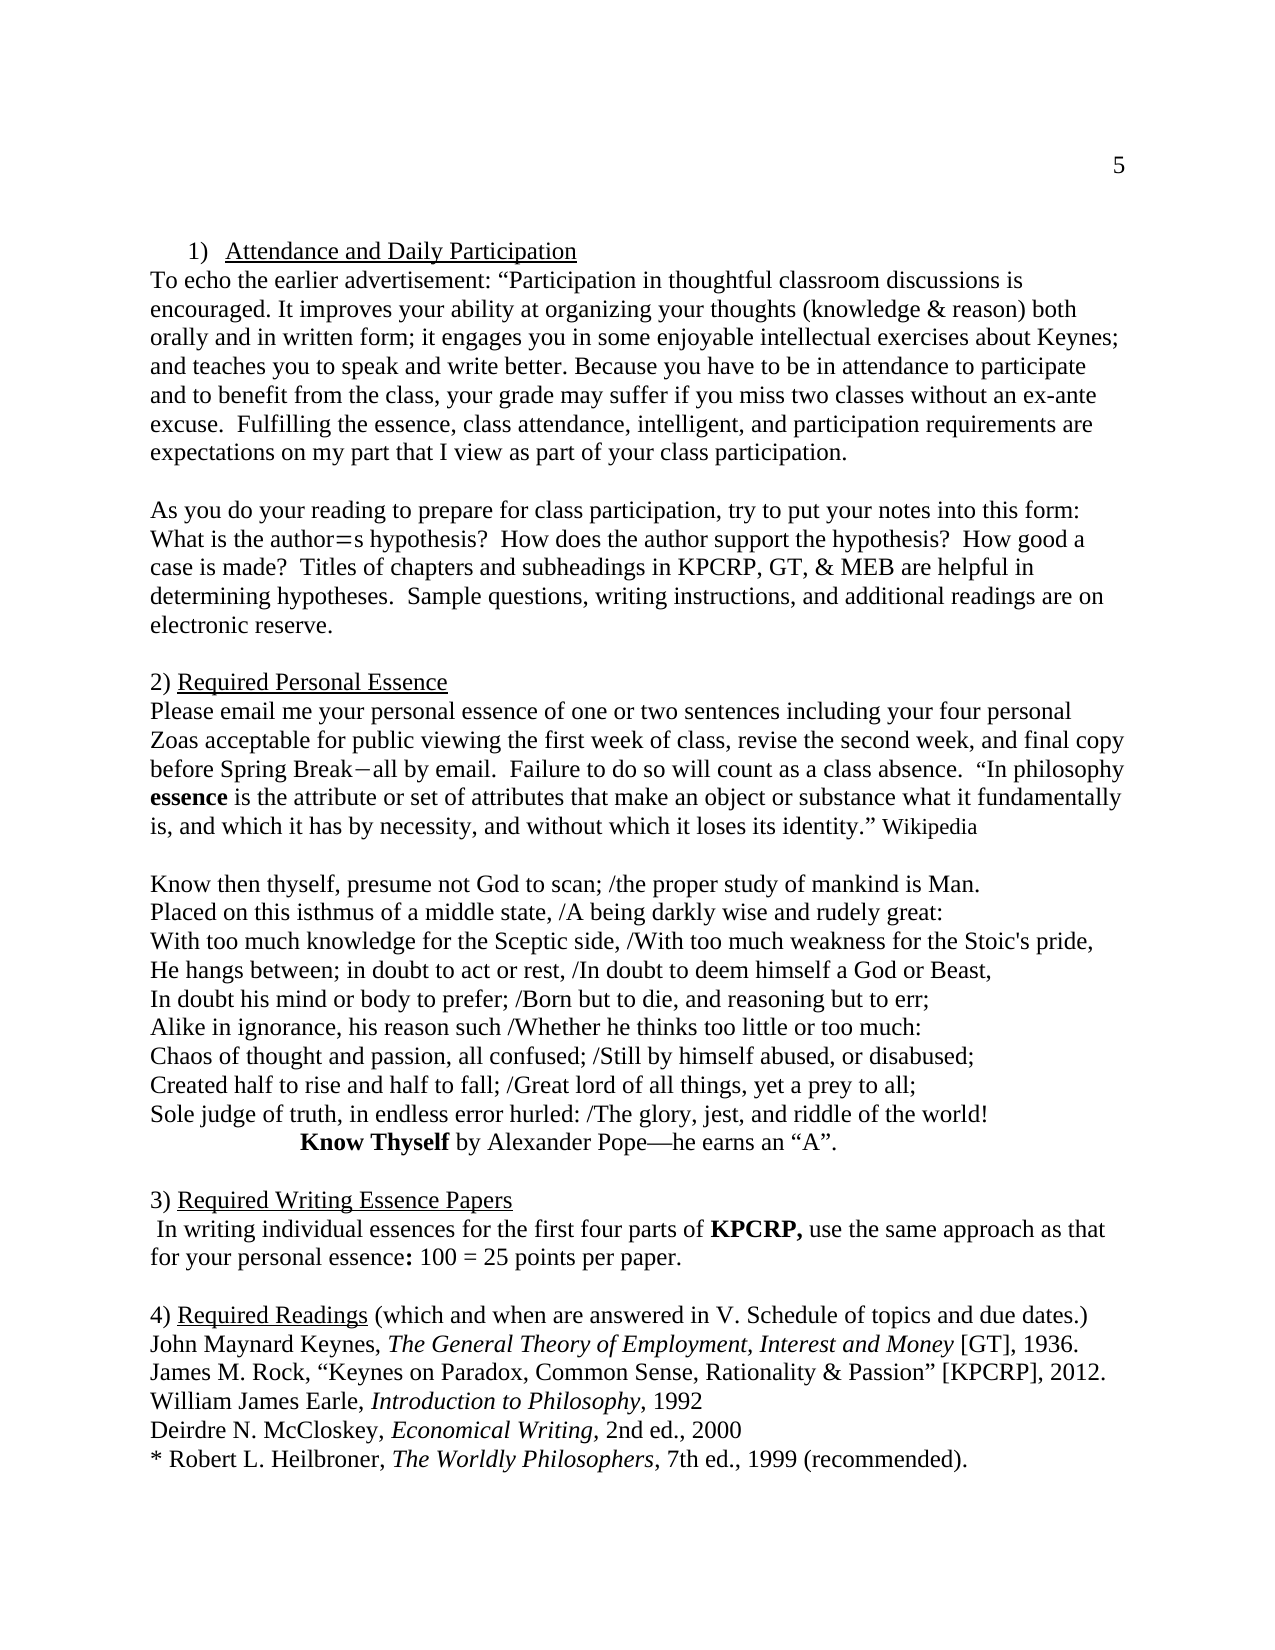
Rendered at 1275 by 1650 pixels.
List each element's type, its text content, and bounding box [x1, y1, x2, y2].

text Know Thyself by Alexander Pope—he earns an “A”. [225, 1127, 1125, 1156]
text 2) Required Personal Essence [150, 667, 1125, 696]
text 4) Required Readings (which and when are answered in V. Schedule of topics and due dates.) [150, 1300, 1125, 1329]
text Deirdre N. McCloskey, Economical Writing, 2nd ed., 2000 [150, 1415, 1125, 1444]
text Placed on this isthmus of a middle state, /A being darkly wise and rudely great: [150, 897, 1125, 926]
text William James Earle, Introduction to Philosophy, 1992 [150, 1386, 1125, 1415]
text John Maynard Keynes, The General Theory of Employment, Interest and Money [GT], 1936. [150, 1329, 1125, 1357]
text James M. Rock, “Keynes on Paradox, Common Sense, Rationality & Passion” [KPCRP], 2012. [150, 1357, 1125, 1386]
text Sole judge of truth, in endless error hurled: /The glory, jest, and riddle of the world! [150, 1099, 1125, 1127]
text To echo the earlier advertisement: “Participation in thoughtful classroom discussions is encouraged. It improves your ability at organizing your thoughts (knowledge & reason) both orally and in written form; it engages you in some enjoyable intellectual exercises about Keynes; and teaches you to speak and write better. Because you have to be in attendance to participate and to benefit from the class, your grade may suffer if you miss two classes without an ex-ante excuse. Fulfilling the essence, class attendance, intelligent, and participation requirements are expectations on my part that I view as part of your class participation. [150, 265, 1125, 466]
text Alike in ignorance, his reason such /Whether he thinks too little or too much: [150, 1012, 1125, 1041]
text Created half to rise and half to fall; /Great lord of all things, yet a prey to all; [150, 1070, 1125, 1099]
text Chaos of thought and passion, all confused; /Still by himself abused, or disabused; [150, 1041, 1125, 1070]
text With too much knowledge for the Sceptic side, /With too much weakness for the Stoic's pride, [150, 926, 1125, 955]
list Attendance and Daily Participation [187, 236, 1125, 265]
text Know then thyself, presume not God to scan; /the proper study of mankind is Man. [150, 869, 1125, 897]
text * Robert L. Heilbroner, The Worldly Philosophers, 7th ed., 1999 (recommended). [150, 1444, 1125, 1472]
text In writing individual essences for the first four parts of KPCRP, use the same approach as that for your personal essence: 100 = 25 points per paper. [150, 1214, 1125, 1271]
text 3) Required Writing Essence Papers [150, 1185, 1125, 1214]
text As you do your reading to prepare for class participation, try to put your notes into this form: What is the authors hypothesis? How does the author support the hypothesis? How good a case is made? Titles of chapters and subheadings in KPCRP, GT, & MEB are helpful in determining hypotheses. Sample questions, writing instructions, and additional readings are on electronic reserve. [150, 495, 1125, 639]
text He hangs between; in doubt to act or rest, /In doubt to deem himself a God or Beast, [150, 955, 1125, 984]
text In doubt his mind or body to prefer; /Born but to die, and reasoning but to err; [150, 984, 1125, 1012]
text Please email me your personal essence of one or two sentences including your four personal Zoas acceptable for public viewing the first week of class, revise the second week, and final copy before Spring Breakall by email. Failure to do so will count as a class absence. “In philosophy essence is the attribute or set of attributes that make an object or substance what it fundamentally is, and which it has by necessity, and without which it loses its identity.” Wikipedia [150, 696, 1125, 840]
